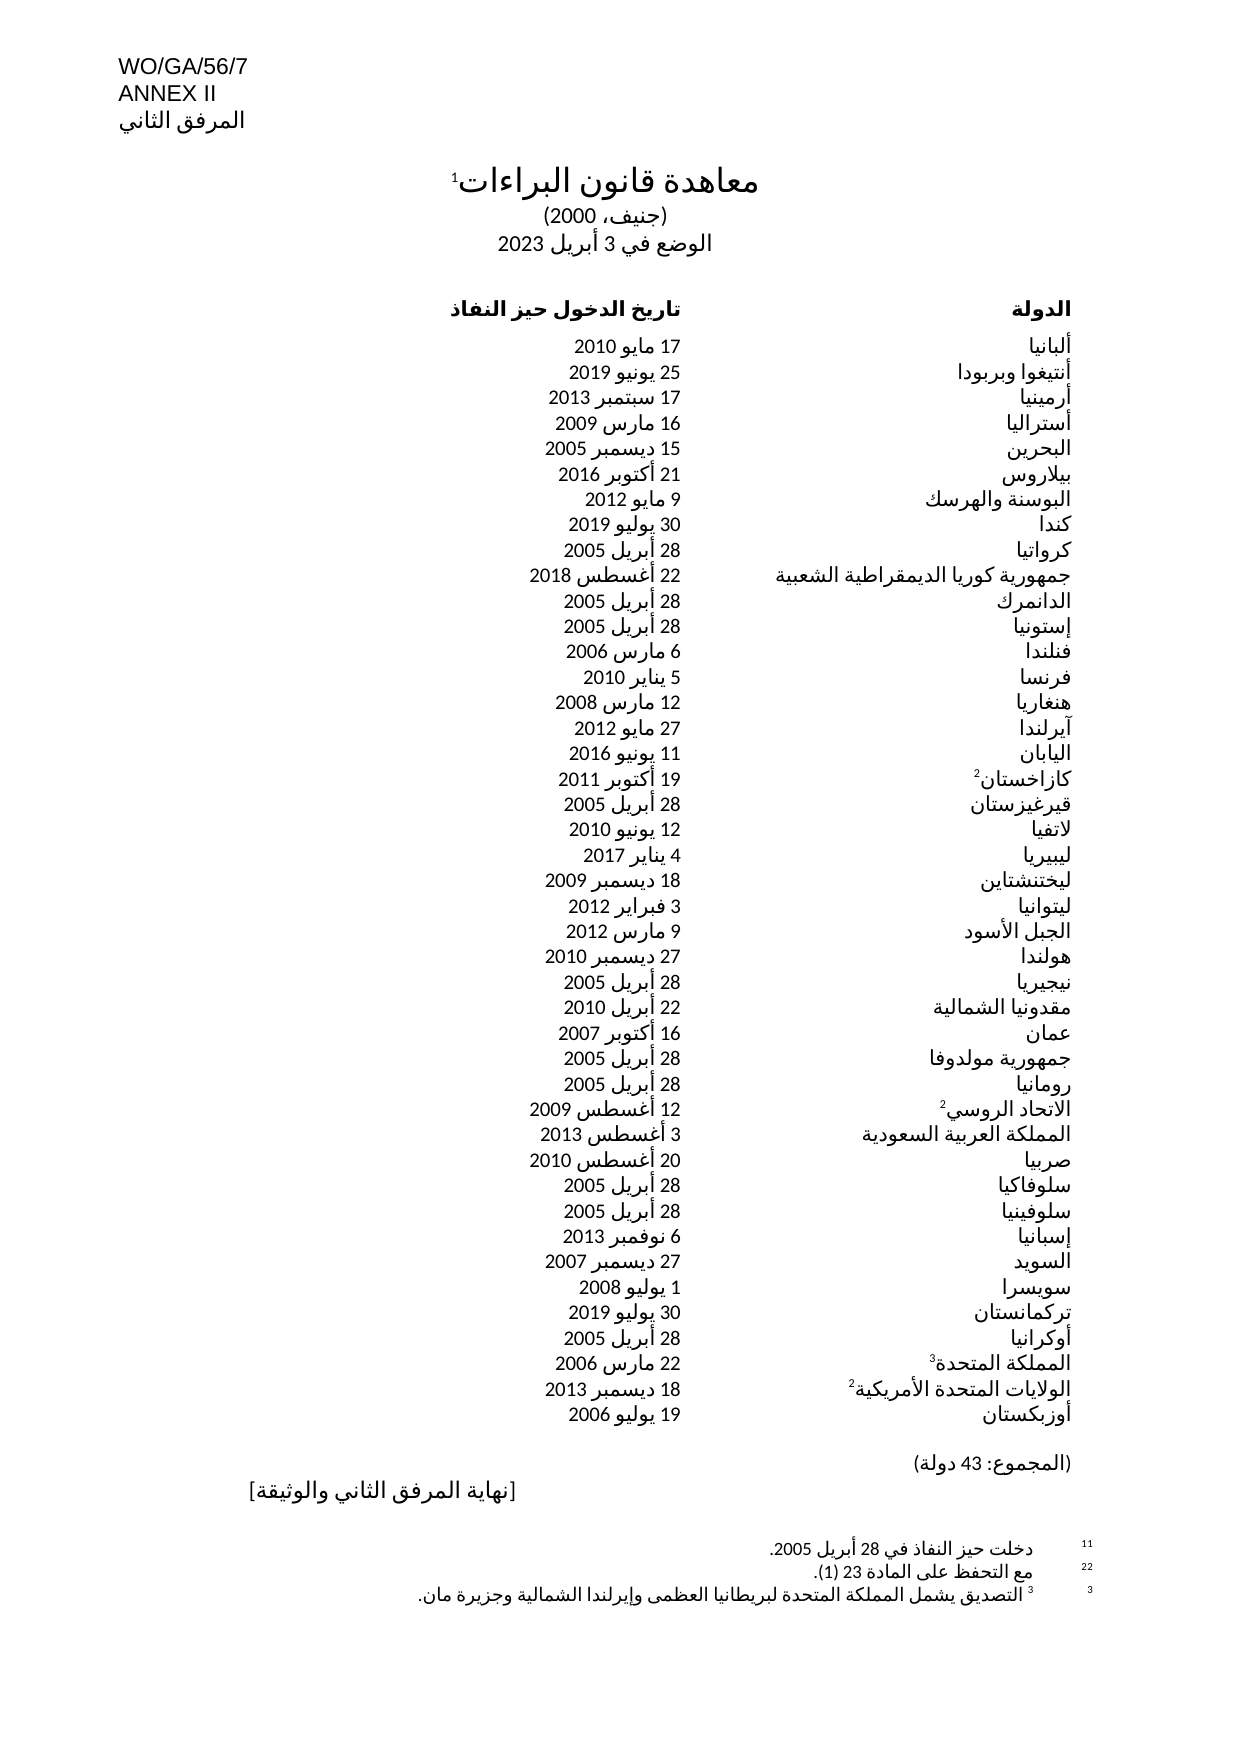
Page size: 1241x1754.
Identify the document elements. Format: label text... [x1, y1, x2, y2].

table_cell 12 يونيو 2010 [118, 817, 692, 842]
table_cell الدانمرك [692, 588, 1083, 613]
table_header تاريخ الدخول حيز النفاذ [118, 283, 692, 334]
table_cell 28 أبريل 2005 [118, 613, 692, 639]
table_cell ليختنشتاين [692, 868, 1083, 893]
table_cell إسبانيا [692, 1223, 1083, 1249]
table_cell كازاخستان2 [692, 766, 1083, 791]
table_cell 28 أبريل 2005 [118, 1325, 692, 1350]
table_cell 22 مارس 2006 [118, 1350, 692, 1376]
table_cell ليبيريا [692, 842, 1083, 867]
table_cell سويسرا [692, 1274, 1083, 1299]
table_cell سلوفينيا [692, 1198, 1083, 1223]
text (جنيف، 2000) [118, 201, 1092, 229]
table_cell 18 ديسمبر 2013 [118, 1376, 692, 1401]
table_cell فرنسا [692, 664, 1083, 689]
table_cell البوسنة والهرسك [692, 486, 1083, 512]
table_cell 6 مارس 2006 [118, 639, 692, 664]
table_cell 28 أبريل 2005 [118, 1173, 692, 1198]
table_cell ألبانيا [692, 334, 1083, 359]
table_cell 16 مارس 2009 [118, 410, 692, 435]
table_cell الولايات المتحدة الأمريكية2 [692, 1376, 1083, 1401]
table_cell 12 أغسطس 2009 [118, 1096, 692, 1122]
table_cell عمان [692, 1020, 1083, 1045]
table_cell جمهورية مولدوفا [692, 1045, 1083, 1071]
table_cell المملكة العربية السعودية [692, 1122, 1083, 1147]
table_cell 17 سبتمبر 2013 [118, 385, 692, 410]
table_cell 12 مارس 2008 [118, 690, 692, 715]
table_cell كرواتيا [692, 537, 1083, 562]
table_cell 30 يوليو 2019 [118, 512, 692, 537]
table_cell 4 يناير 2017 [118, 842, 692, 867]
table_cell 16 أكتوبر 2007 [118, 1020, 692, 1045]
table_cell 28 أبريل 2005 [118, 1071, 692, 1096]
table_cell مقدونيا الشمالية [692, 995, 1083, 1020]
table_header الدولة [692, 283, 1083, 334]
text [نهاية المرفق الثاني والوثيقة] [118, 1476, 516, 1504]
table_cell 11 يونيو 2016 [118, 740, 692, 766]
table_cell 17 مايو 2010 [118, 334, 692, 359]
table_cell ليتوانيا [692, 893, 1083, 918]
table_cell 22 أغسطس 2018 [118, 563, 692, 588]
table_cell هولندا [692, 944, 1083, 969]
text الوضع في 3 أبريل 2023 [118, 229, 1092, 257]
table_cell 3 فبراير 2012 [118, 893, 692, 918]
table_cell 25 يونيو 2019 [118, 359, 692, 384]
table_cell 20 أغسطس 2010 [118, 1147, 692, 1172]
table_cell تركمانستان [692, 1300, 1083, 1325]
table_cell إستونيا [692, 613, 1083, 639]
table_cell 18 ديسمبر 2009 [118, 868, 692, 893]
table_cell المملكة المتحدة3 [692, 1350, 1083, 1376]
table_cell جمهورية كوريا الديمقراطية الشعبية [692, 563, 1083, 588]
table_cell 9 مارس 2012 [118, 918, 692, 944]
table_cell 19 يوليو 2006 [118, 1401, 692, 1476]
table_cell رومانيا [692, 1071, 1083, 1096]
table_cell لاتفيا [692, 817, 1083, 842]
table_cell الجبل الأسود [692, 918, 1083, 944]
table_cell سلوفاكيا [692, 1173, 1083, 1198]
table_cell 28 أبريل 2005 [118, 1198, 692, 1223]
table_cell بيلاروس [692, 461, 1083, 486]
table_cell 5 يناير 2010 [118, 664, 692, 689]
table_cell أوزبكستان (المجموع: 43 دولة) [692, 1401, 1083, 1476]
table_cell صربيا [692, 1147, 1083, 1172]
table_cell السويد [692, 1249, 1083, 1274]
subtitle معاهدة قانون البراءات1 [118, 160, 1092, 201]
table_cell 1 يوليو 2008 [118, 1274, 692, 1299]
table_cell 28 أبريل 2005 [118, 537, 692, 562]
table_cell 22 أبريل 2010 [118, 995, 692, 1020]
table_cell أرمينيا [692, 385, 1083, 410]
table_cell أنتيغوا وبربودا [692, 359, 1083, 384]
table_cell فنلندا [692, 639, 1083, 664]
table_cell 27 مايو 2012 [118, 715, 692, 740]
table_cell 28 أبريل 2005 [118, 588, 692, 613]
table_cell أستراليا [692, 410, 1083, 435]
table_cell 9 مايو 2012 [118, 486, 692, 512]
table_cell 6 نوفمبر 2013 [118, 1223, 692, 1249]
table_cell الاتحاد الروسي2 [692, 1096, 1083, 1122]
table_cell نيجيريا [692, 969, 1083, 994]
table_cell آيرلندا [692, 715, 1083, 740]
table_cell كندا [692, 512, 1083, 537]
table_cell قيرغيزستان [692, 791, 1083, 817]
table_cell 30 يوليو 2019 [118, 1300, 692, 1325]
table_cell 27 ديسمبر 2010 [118, 944, 692, 969]
table_cell 27 ديسمبر 2007 [118, 1249, 692, 1274]
table_cell 21 أكتوبر 2016 [118, 461, 692, 486]
table_cell 28 أبريل 2005 [118, 1045, 692, 1071]
table_cell 15 ديسمبر 2005 [118, 435, 692, 461]
table_cell البحرين [692, 435, 1083, 461]
table_cell 3 أغسطس 2013 [118, 1122, 692, 1147]
table_cell 28 أبريل 2005 [118, 969, 692, 994]
table_cell 19 أكتوبر 2011 [118, 766, 692, 791]
table_cell 28 أبريل 2005 [118, 791, 692, 817]
table_cell أوكرانيا [692, 1325, 1083, 1350]
table_cell اليابان [692, 740, 1083, 766]
table_cell هنغاريا [692, 690, 1083, 715]
